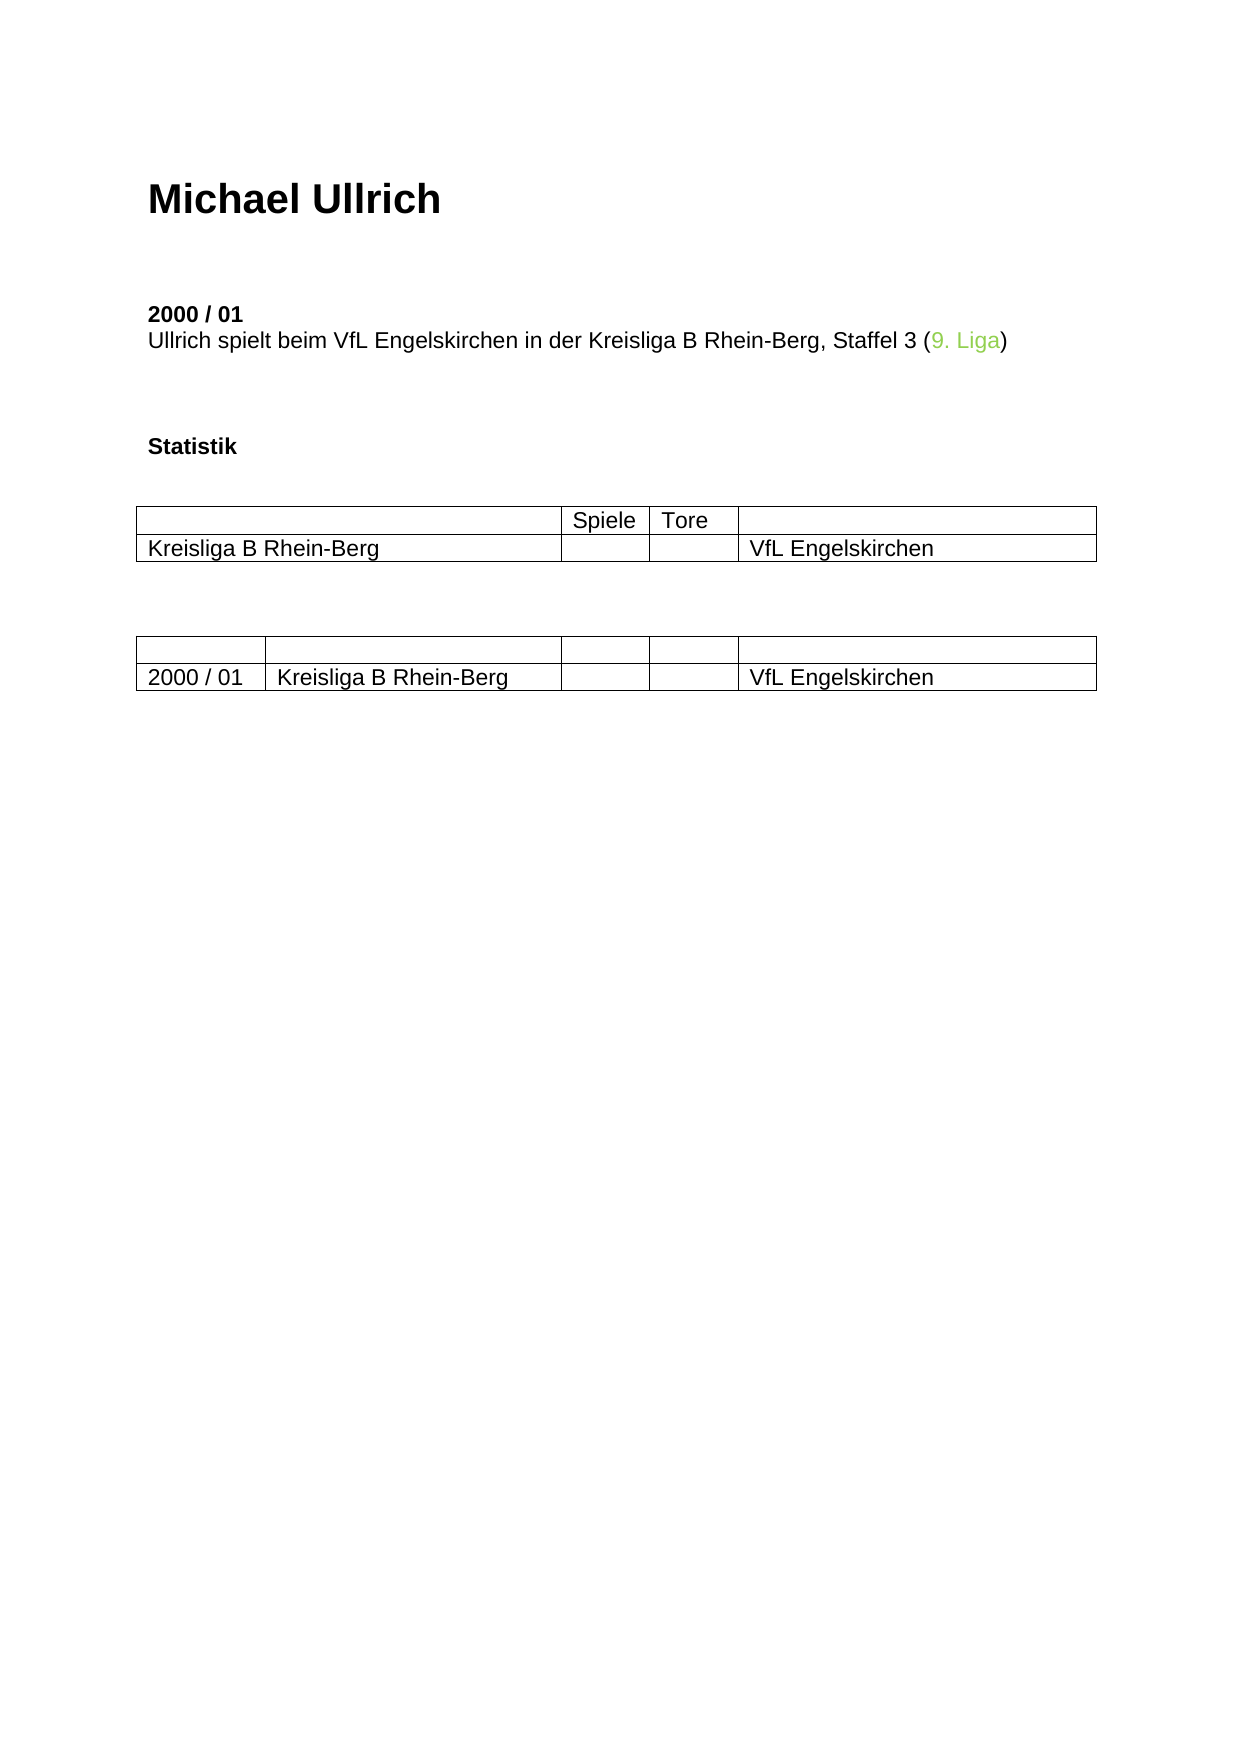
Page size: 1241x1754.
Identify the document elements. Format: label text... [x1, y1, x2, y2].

table_header [137, 637, 265, 663]
table_header [266, 637, 561, 663]
table_header Tore [650, 507, 738, 534]
table_header [562, 637, 649, 663]
text Ullrich spielt beim VfL Engelskirchen in der Kreisliga B Rhein-Berg, Staffel 3 (9. Liga) [148, 327, 1093, 354]
text 2000 / 01 [148, 301, 1093, 327]
table_header [739, 507, 1096, 534]
table_cell VfL Engelskirchen [739, 535, 1096, 561]
table_cell Kreisliga B Rhein-Berg [266, 664, 561, 690]
table_cell [562, 535, 649, 561]
table_cell [650, 664, 738, 690]
table_header [137, 507, 561, 534]
table_cell [650, 535, 738, 561]
table_cell 2000 / 01 [137, 664, 265, 690]
text Statistik [148, 433, 1093, 459]
table_cell Kreisliga B Rhein-Berg [137, 535, 561, 561]
table_header [650, 637, 738, 663]
table_header [739, 637, 1096, 663]
table_header Spiele [562, 507, 649, 534]
table_cell [562, 664, 649, 690]
text Michael Ullrich [148, 174, 1093, 222]
table_cell VfL Engelskirchen [739, 664, 1096, 690]
